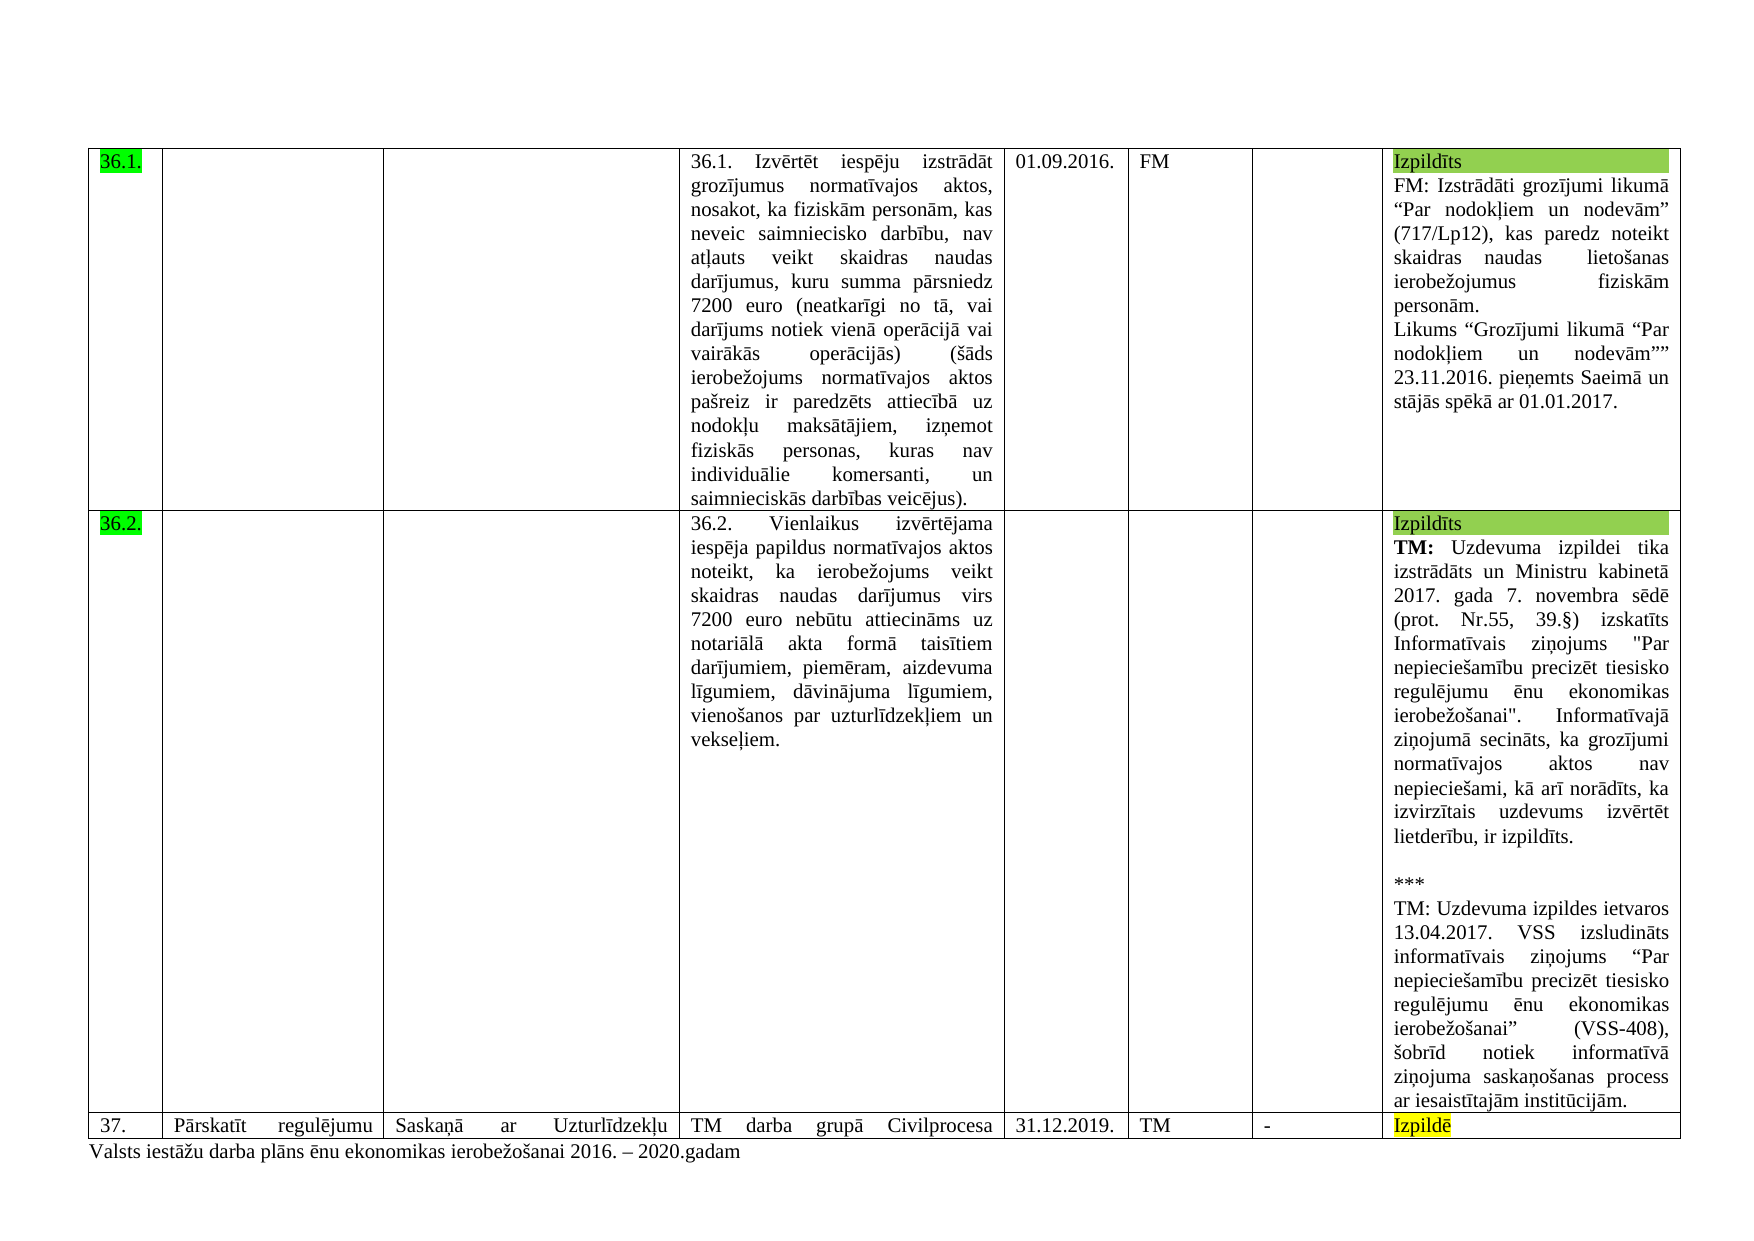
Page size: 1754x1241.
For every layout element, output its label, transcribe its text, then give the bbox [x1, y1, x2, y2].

table_cell [163, 511, 383, 1112]
table_cell [1253, 149, 1382, 510]
table_cell Izpildīts FM: Izstrādāti grozījumi likumā “Par nodokļiem un nodevām” (717/Lp12), kas paredz noteikt skaidras naudas lietošanas ierobežojumus fiziskām personām. Likums “Grozījumi likumā “Par nodokļiem un nodevām”” 23.11.2016. pieņemts Saeimā un stājās spēkā ar 01.01.2017. [1383, 149, 1680, 510]
table_cell 36.2. Vienlaikus izvērtējama iespēja papildus normatīvajos aktos noteikt, ka ierobežojums veikt skaidras naudas darījumus virs 7200 euro nebūtu attiecināms uz notariālā akta formā taisītiem darījumiem, piemēram, aizdevuma līgumiem, dāvinājuma līgumiem, vienošanos par uzturlīdzekļiem un vekseļiem. [680, 511, 1004, 1112]
table_cell TM [1129, 1113, 1252, 1138]
table_cell 36.2. [89, 511, 162, 1112]
table_cell 31.12.2019. [1005, 1113, 1128, 1138]
table_cell Izpildē [1383, 1113, 1680, 1138]
table_cell 36.1. [89, 149, 162, 510]
table_cell [384, 511, 679, 1112]
table_cell 36.1. Izvērtēt iespēju izstrādāt grozījumus normatīvajos aktos, nosakot, ka fiziskām personām, kas neveic saimniecisko darbību, nav atļauts veikt skaidras naudas darījumus, kuru summa pārsniedz 7200 euro (neatkarīgi no tā, vai darījums notiek vienā operācijā vai vairākās operācijās) (šāds ierobežojums normatīvajos aktos pašreiz ir paredzēts attiecībā uz nodokļu maksātājiem, izņemot fiziskās personas, kuras nav individuālie komersanti, un saimnieciskās darbības veicējus). [680, 149, 1004, 510]
table_cell [163, 149, 383, 510]
table_cell 01.09.2016. [1005, 149, 1128, 510]
table_cell [89, 1113, 162, 1138]
table_cell FM [1129, 149, 1252, 510]
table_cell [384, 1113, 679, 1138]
table_cell Izpildīts TM: Uzdevuma izpildei tika izstrādāts un Ministru kabinetā 2017. gada 7. novembra sēdē (prot. Nr.55, 39.§) izskatīts Informatīvais ziņojums "Par nepieciešamību precizēt tiesisko regulējumu ēnu ekonomikas ierobežošanai". Informatīvajā ziņojumā secināts, ka grozījumi normatīvajos aktos nav nepieciešami, kā arī norādīts, ka izvirzītais uzdevums izvērtēt lietderību, ir izpildīts. *** TM: Uzdevuma izpildes ietvaros 13.04.2017. VSS izsludināts informatīvais ziņojums “Par nepieciešamību precizēt tiesisko regulējumu ēnu ekonomikas ierobežošanai” (VSS-408), šobrīd notiek informatīvā ziņojuma saskaņošanas process ar iesaistītajām institūcijām. [1383, 511, 1680, 1112]
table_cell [680, 1113, 1004, 1138]
table_cell - [1253, 1113, 1382, 1138]
table_cell [1253, 511, 1382, 1112]
table_cell [1005, 511, 1128, 1112]
table_cell [384, 149, 679, 510]
table_cell [1129, 511, 1252, 1112]
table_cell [163, 1113, 383, 1138]
